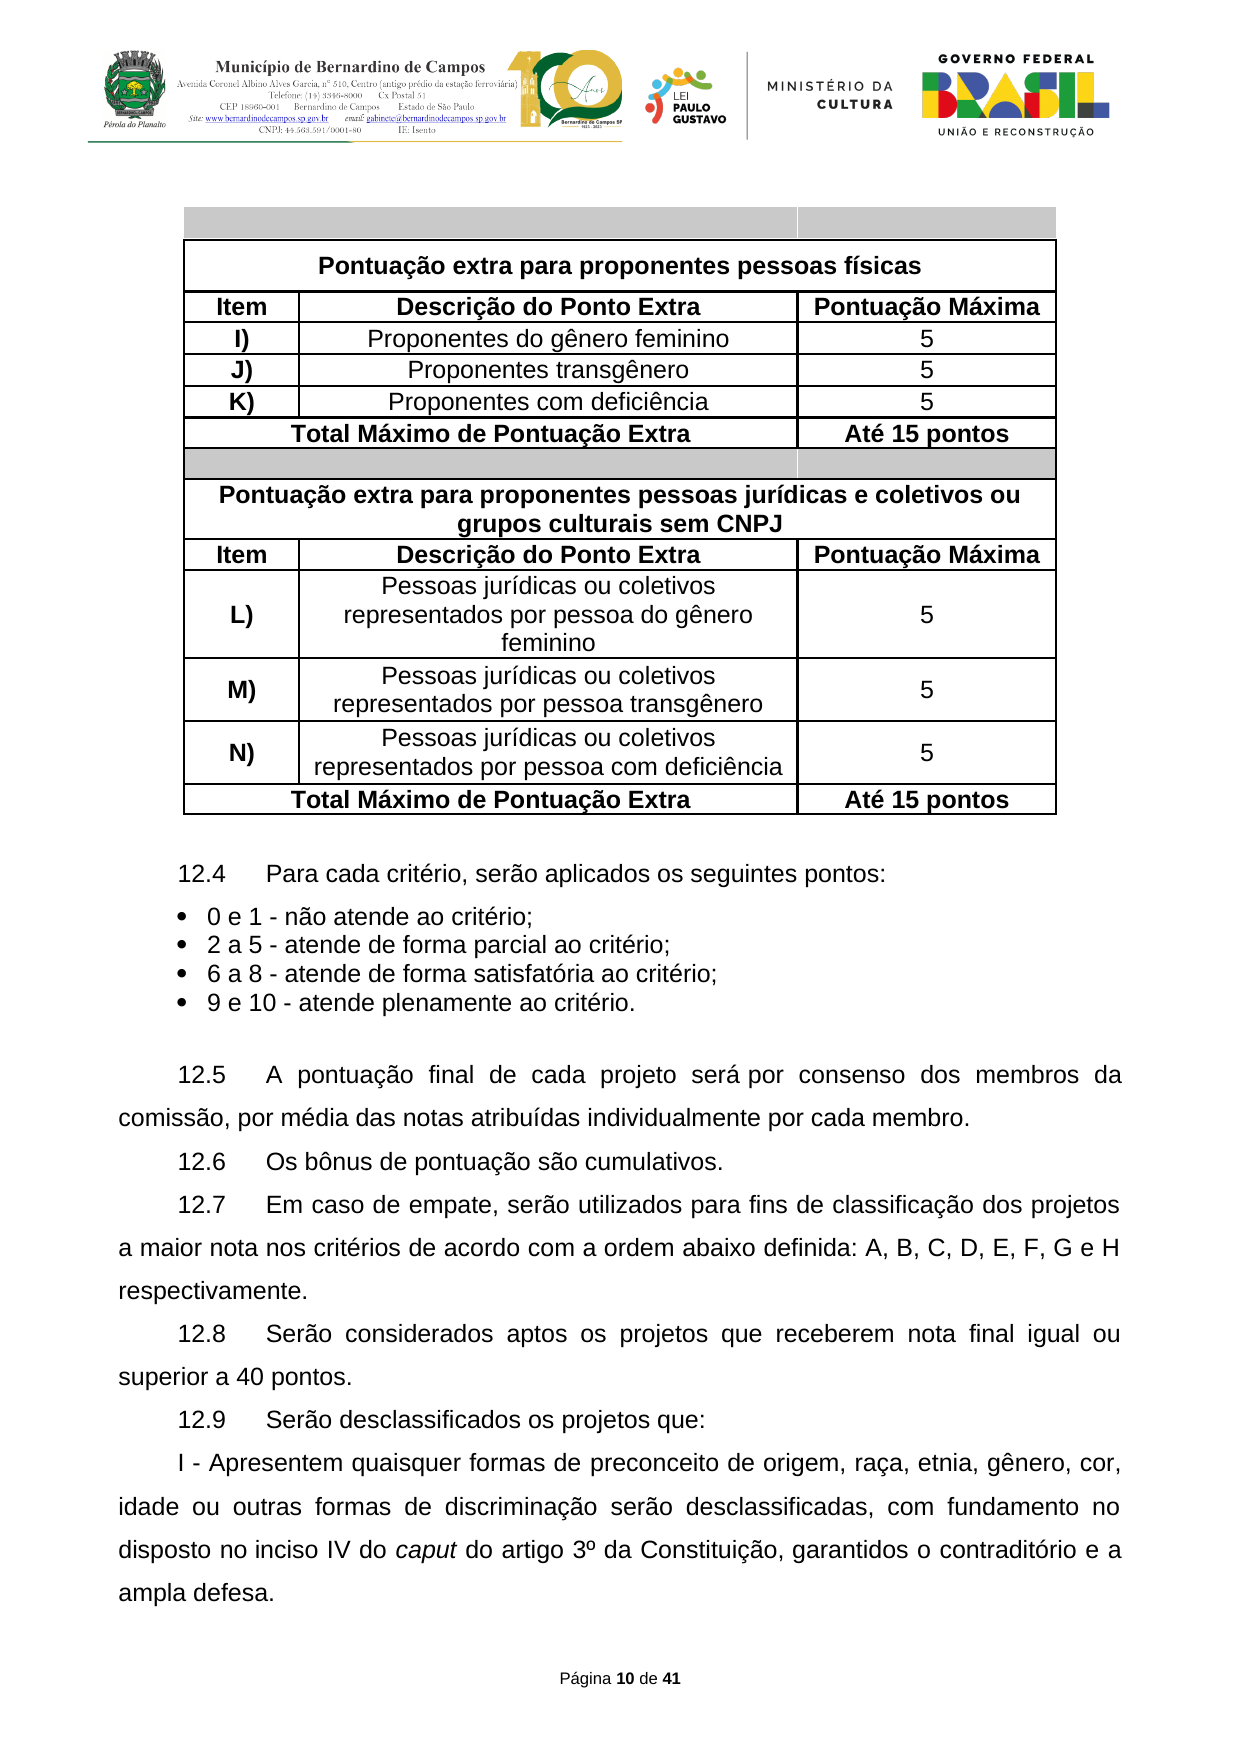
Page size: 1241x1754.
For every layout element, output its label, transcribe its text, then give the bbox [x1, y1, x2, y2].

list Serão considerados aptos os projetos que receberem nota final igual ou superior a 40 pontos. [118, 1319, 1122, 1391]
table_cell Até 15 pontos [799, 419, 1055, 447]
table_cell Proponentes do gênero feminino [300, 323, 796, 353]
table_cell 5 [799, 571, 1055, 657]
table_cell [185, 449, 299, 478]
table_cell Pessoas jurídicas ou coletivos representados por pessoa com deficiência [300, 722, 796, 782]
table_cell Proponentes transgênero [300, 355, 796, 385]
table_cell [184, 207, 299, 238]
table_cell [798, 207, 1056, 238]
table_cell Proponentes com deficiência [300, 387, 796, 416]
table_cell [798, 449, 1055, 478]
table_cell [299, 449, 797, 478]
list 0 e 1 - não atende ao critério; [177, 902, 1122, 931]
table_cell Pontuação extra para proponentes pessoas físicas [185, 241, 1055, 290]
table_cell 5 [799, 387, 1055, 416]
table_cell L) [185, 571, 298, 657]
list 6 a 8 - atende de forma satisfatória ao critério; [177, 959, 1122, 988]
table_cell 5 [799, 659, 1055, 720]
table_cell [299, 207, 797, 238]
table_cell Pontuação extra para proponentes pessoas jurídicas e coletivos ou grupos culturais sem CNPJ [185, 480, 1055, 538]
table_cell Até 15 pontos [799, 785, 1055, 813]
list 2 a 5 - atende de forma parcial ao critério; [177, 931, 1122, 959]
table_cell 5 [799, 355, 1055, 385]
table_cell Pessoas jurídicas ou coletivos representados por pessoa do gênero feminino [300, 571, 796, 657]
table_cell I) [185, 323, 298, 353]
list 9 e 10 - atende plenamente ao critério. [177, 988, 1122, 1017]
list Em caso de empate, serão utilizados para fins de classificação dos projetos a maior nota nos critérios de acordo com a ordem abaixo definida: A, B, C, D, E, F, G e H respectivamente. [118, 1189, 1122, 1304]
text I - Apresentem quaisquer formas de preconceito de origem, raça, etnia, gênero, cor, idade ou outras formas de discriminação serão desclassificadas, com fundamento no disposto no inciso IV do caput do artigo 3º da Constituição, garantidos o contraditório e a ampla defesa. [118, 1448, 1122, 1606]
picture [87, 35, 1135, 145]
list Para cada critério, serão aplicados os seguintes pontos: [118, 858, 1122, 887]
table_cell M) [185, 659, 298, 720]
table_cell 5 [799, 323, 1055, 353]
table_cell Item [185, 293, 298, 321]
table_cell Descrição do Ponto Extra [300, 293, 796, 321]
table_cell 5 [799, 722, 1055, 782]
list A pontuação final de cada projeto será por consenso dos membros da comissão, por média das notas atribuídas individualmente por cada membro. [118, 1060, 1122, 1132]
list Serão desclassificados os projetos que: [118, 1405, 1122, 1434]
table_cell Pontuação Máxima [799, 540, 1055, 569]
table_cell N) [185, 722, 298, 782]
table_cell Total Máximo de Pontuação Extra [185, 785, 796, 813]
table_cell K) [185, 387, 298, 416]
table_cell Item [185, 540, 298, 569]
table_cell Descrição do Ponto Extra [300, 540, 796, 569]
list Os bônus de pontuação são cumulativos. [118, 1146, 1122, 1175]
table_cell Pessoas jurídicas ou coletivos representados por pessoa transgênero [300, 659, 796, 720]
table_cell Pontuação Máxima [799, 293, 1055, 321]
table_cell Total Máximo de Pontuação Extra [185, 419, 796, 447]
table_cell J) [185, 355, 298, 385]
